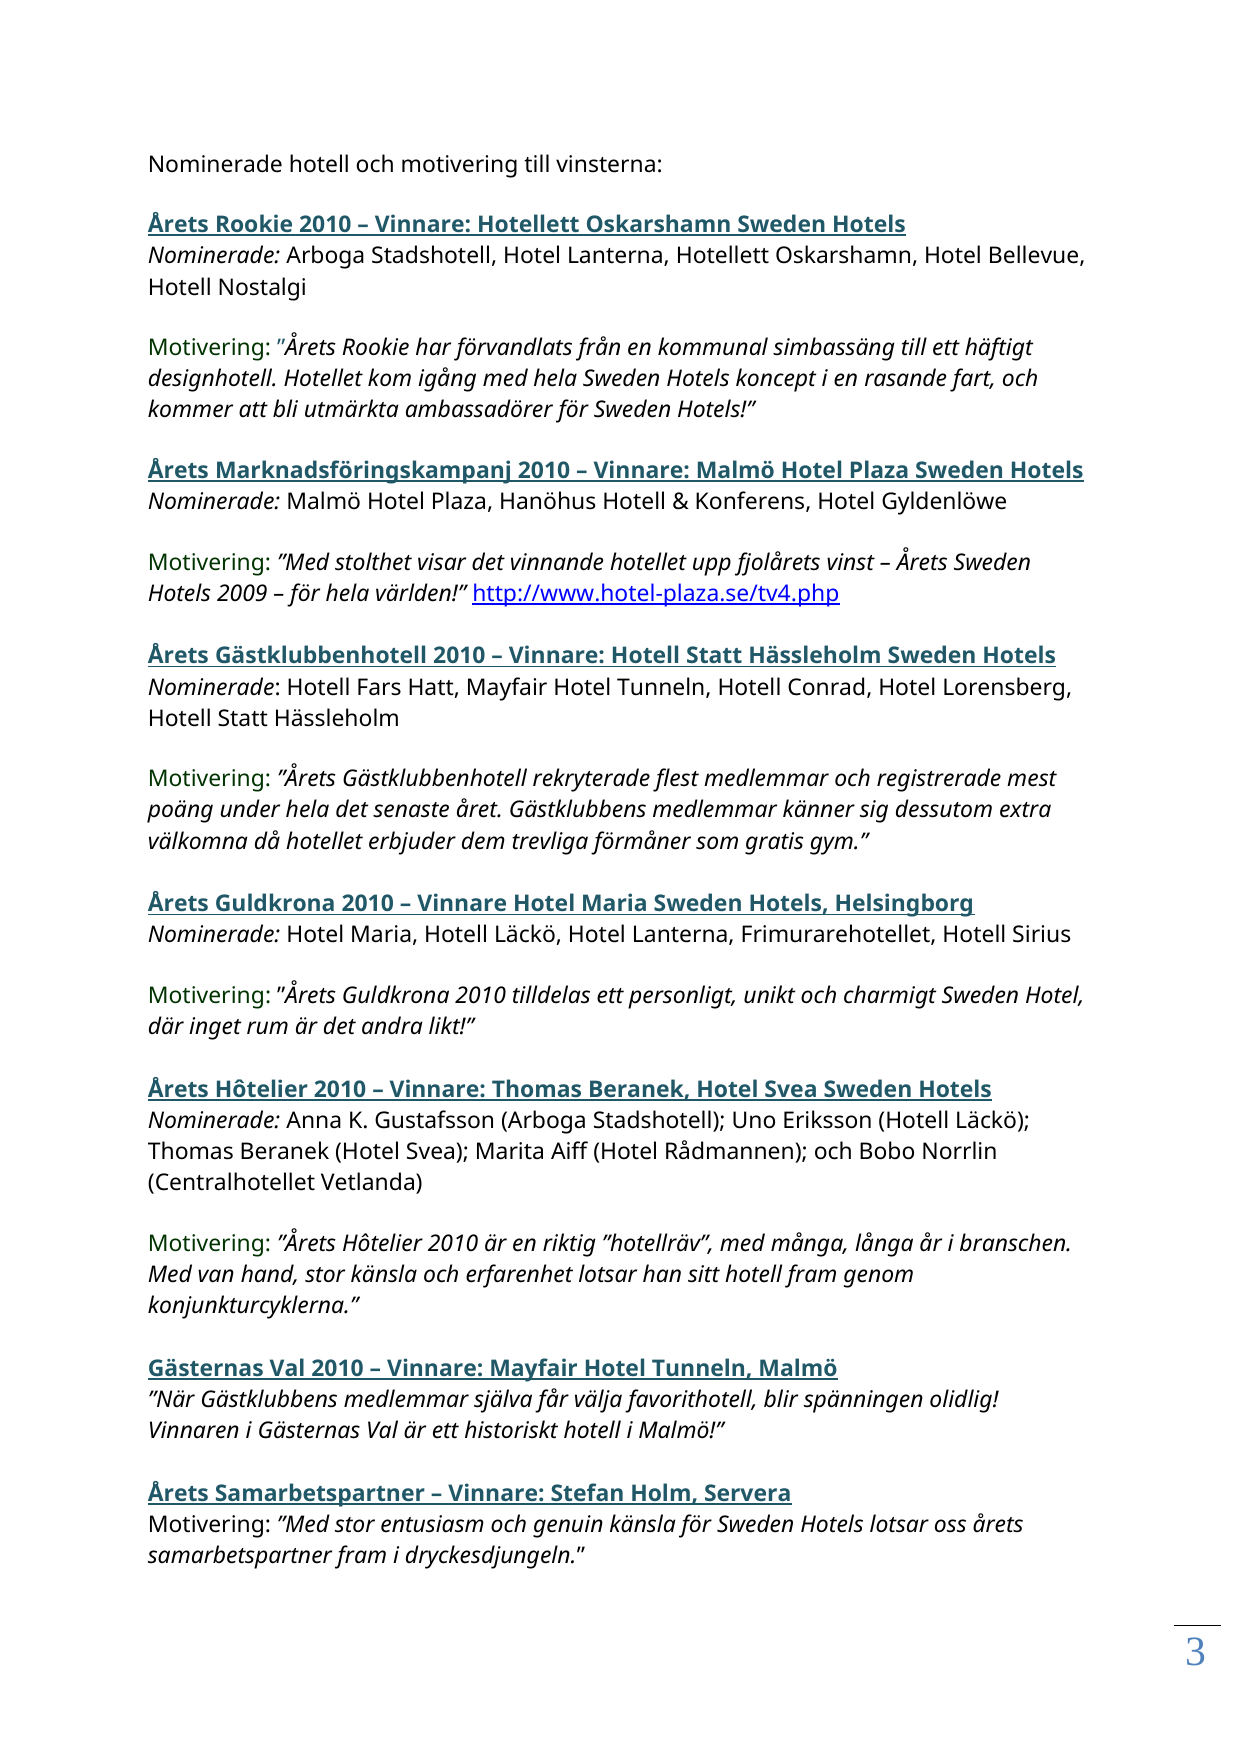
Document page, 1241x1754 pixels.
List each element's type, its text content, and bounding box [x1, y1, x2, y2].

text Motivering: ”Årets Gästklubbenhotell rekryterade flest medlemmar och registrerade mest poäng under hela det senaste året. Gästklubbens medlemmar känner sig dessutom extra välkomna då hotellet erbjuder dem trevliga förmåner som gratis gym.” Årets Guldkrona 2010 – Vinnare Hotel Maria Sweden Hotels, Helsingborg Nominerade: Hotel Maria, Hotell Läckö, Hotel Lanterna, Frimurarehotellet, Hotell Sirius [148, 762, 1093, 950]
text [148, 1227, 1093, 1602]
text Nominerade hotell och motivering till vinsterna: [148, 148, 1093, 179]
text Motivering: ”Årets Guldkrona 2010 tilldelas ett personligt, unikt och charmigt Sweden Hotel, där inget rum är det andra likt!” Årets Hôtelier 2010 – Vinnare: Thomas Beranek, Hotel Svea Sweden Hotels Nominerade: Anna K. Gustafsson (Arboga Stadshotell); Uno Eriksson (Hotell Läckö); Thomas Beranek (Hotel Svea); Marita Aiff (Hotel Rådmannen); och Bobo Norrlin (Centralhotellet Vetlanda) [148, 979, 1093, 1198]
text Årets Rookie 2010 – Vinnare: Hotellett Oskarshamn Sweden Hotels Nominerade: Arboga Stadshotell, Hotel Lanterna, Hotellett Oskarshamn, Hotel Bellevue, Hotell Nostalgi [148, 208, 1093, 302]
text Motivering: ”Med stolthet visar det vinnande hotellet upp fjolårets vinst – Årets Sweden Hotels 2009 – för hela världen!” http://www.hotel-plaza.se/tv4.php Årets Gästklubbenhotell 2010 – Vinnare: Hotell Statt Hässleholm Sweden Hotels Nominerade: Hotell Fars Hatt, Mayfair Hotel Tunneln, Hotell Conrad, Hotel Lorensberg, Hotell Statt Hässleholm [148, 546, 1093, 733]
text Motivering: ”Årets Rookie har förvandlats från en kommunal simbassäng till ett häftigt designhotell. Hotellet kom igång med hela Sweden Hotels koncept i en rasande fart, och kommer att bli utmärkta ambassadörer för Sweden Hotels!” [148, 331, 1093, 425]
text Årets Marknadsföringskampanj 2010 – Vinnare: Malmö Hotel Plaza Sweden Hotels Nominerade: Malmö Hotel Plaza, Hanöhus Hotell & Konferens, Hotel Gyldenlöwe [148, 454, 1093, 516]
